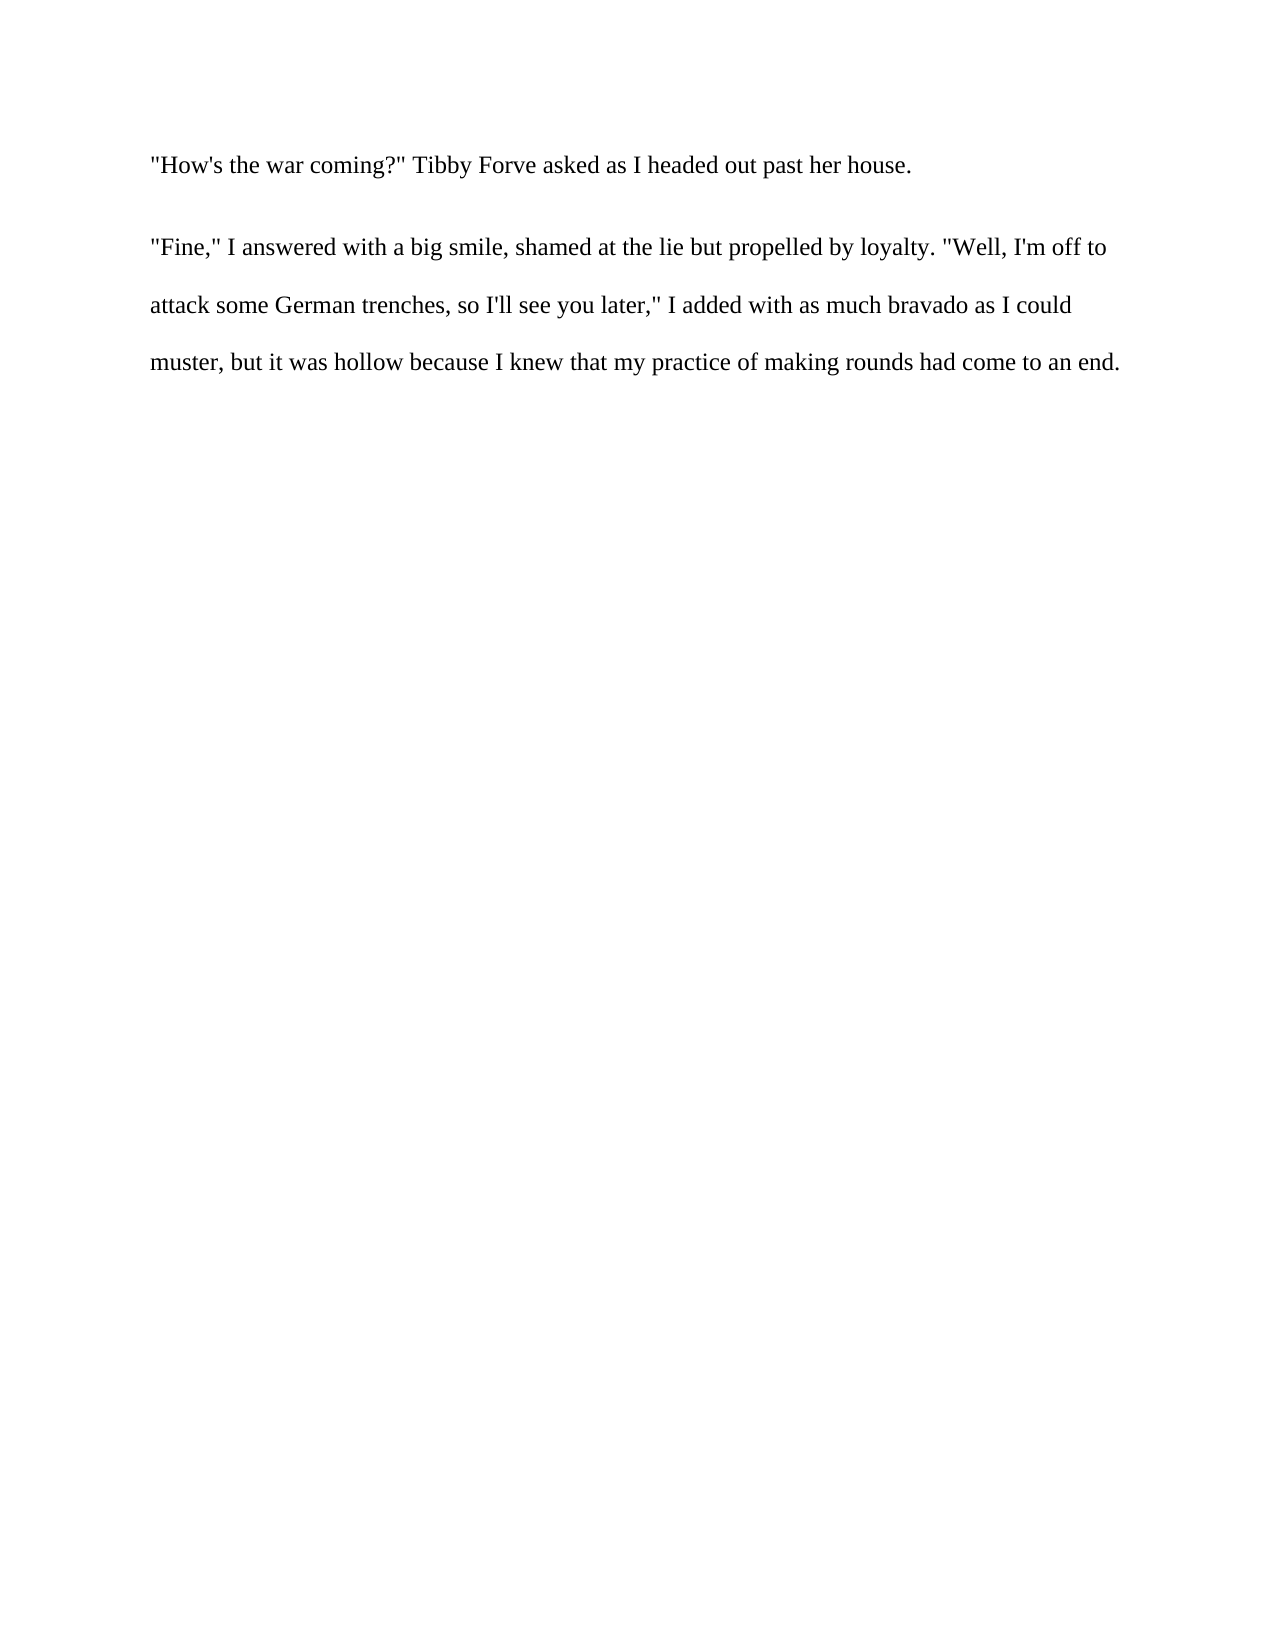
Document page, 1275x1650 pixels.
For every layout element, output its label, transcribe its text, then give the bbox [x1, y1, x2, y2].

text "How's the war coming?" Tibby Forve asked as I headed out past her house. [150, 150, 1125, 179]
text "Fine," I answered with a big smile, shamed at the lie but propelled by loyalty. "Well, I'm off to attack some German trenches, so I'll see you later," I added with as much bravado as I could muster, but it was hollow because I knew that my practice of making rounds had come to an end. [150, 232, 1125, 376]
